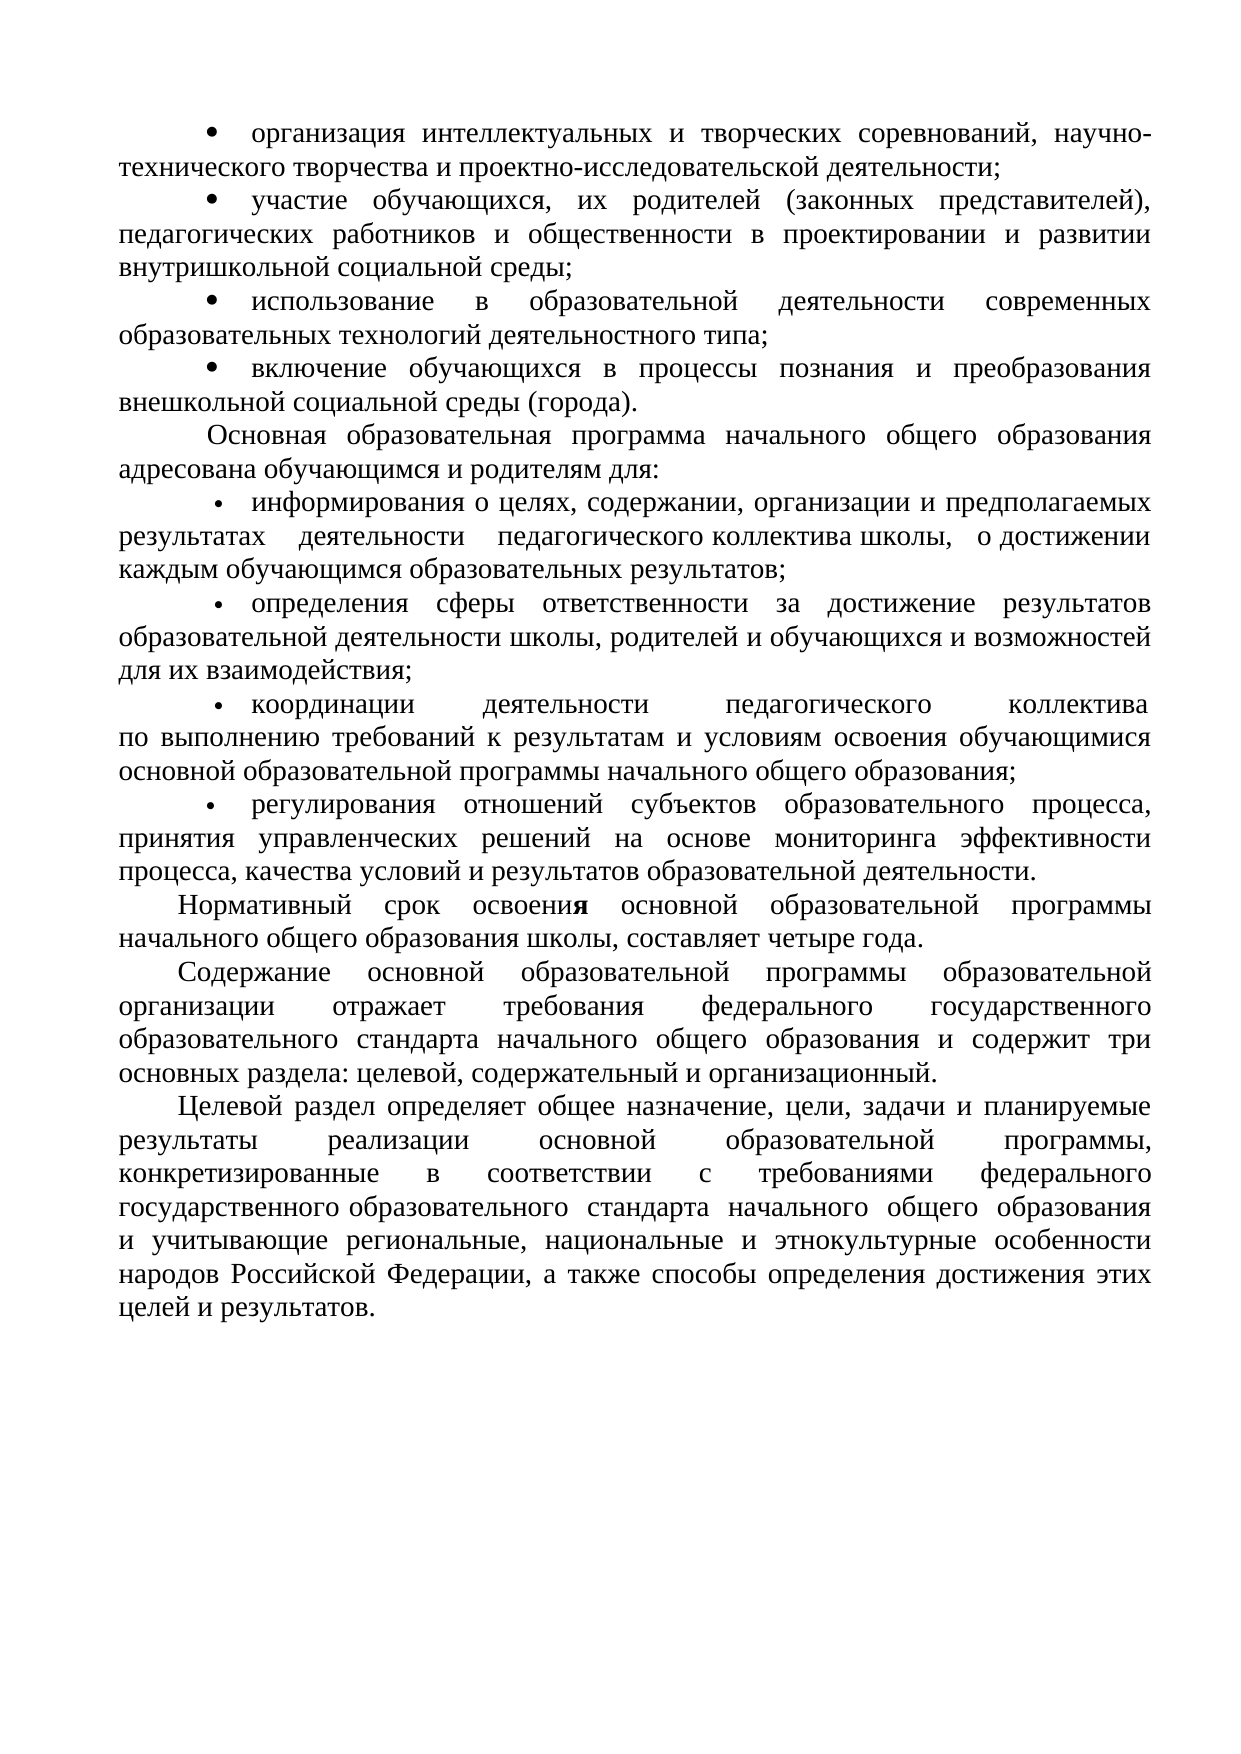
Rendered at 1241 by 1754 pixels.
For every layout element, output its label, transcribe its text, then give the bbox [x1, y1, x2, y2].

text Нормативный срок освоения основной образовательной программы начального общего образования школы, составляет четыре года. [118, 887, 1152, 954]
text Основная образовательная программа начального общего образования адресована обучающимся и родителям для: [118, 417, 1152, 484]
list координации деятельности педагогического коллектива по выполнению требований к результатам и условиям освоения обучающимися основной образовательной программы начального общего образования; [118, 686, 1152, 786]
list регулирования отношений субъектов образовательного процесса, принятия управленческих решений на основе мониторинга эффективности процесса, качества условий и результатов образовательной деятельности. [118, 786, 1152, 887]
list участие обучающихся, их родителей (законных представителей), педагогических работников и общественности в проектировании и развитии внутришкольной социальной среды; [118, 182, 1152, 283]
list использование в образовательной деятельности современных образовательных технологий деятельностного типа; [118, 283, 1152, 350]
list информирования о целях, содержании, организации и предполагаемых результатах деятельности педагогического коллектива школы, о достижении каждым обучающимся образовательных результатов; [118, 484, 1152, 585]
list включение обучающихся в процессы познания и преобразования внешкольной социальной среды (города). [118, 350, 1152, 417]
list организация интеллектуальных и творческих соревнований, научно- технического творчества и проектно-исследовательской деятельности; [118, 115, 1153, 182]
text Целевой раздел определяет общее назначение, цели, задачи и планируемые результаты реализации основной образовательной программы, конкретизированные в соответствии с требованиями федерального государственного образовательного стандарта начального общего образования и учитывающие региональные, национальные и этнокультурные особенности народов Российской Федерации, а также способы определения достижения этих целей и результатов. [118, 1088, 1152, 1323]
list определения сферы ответственности за достижение результатов образовательной деятельности школы, родителей и обучающихся и возможностей для их взаимодействия; [118, 585, 1152, 686]
text Содержание основной образовательной программы образовательной организации отражает требования федерального государственного образовательного стандарта начального общего образования и содержит три основных раздела: целевой, содержательный и организационный. [118, 954, 1152, 1088]
